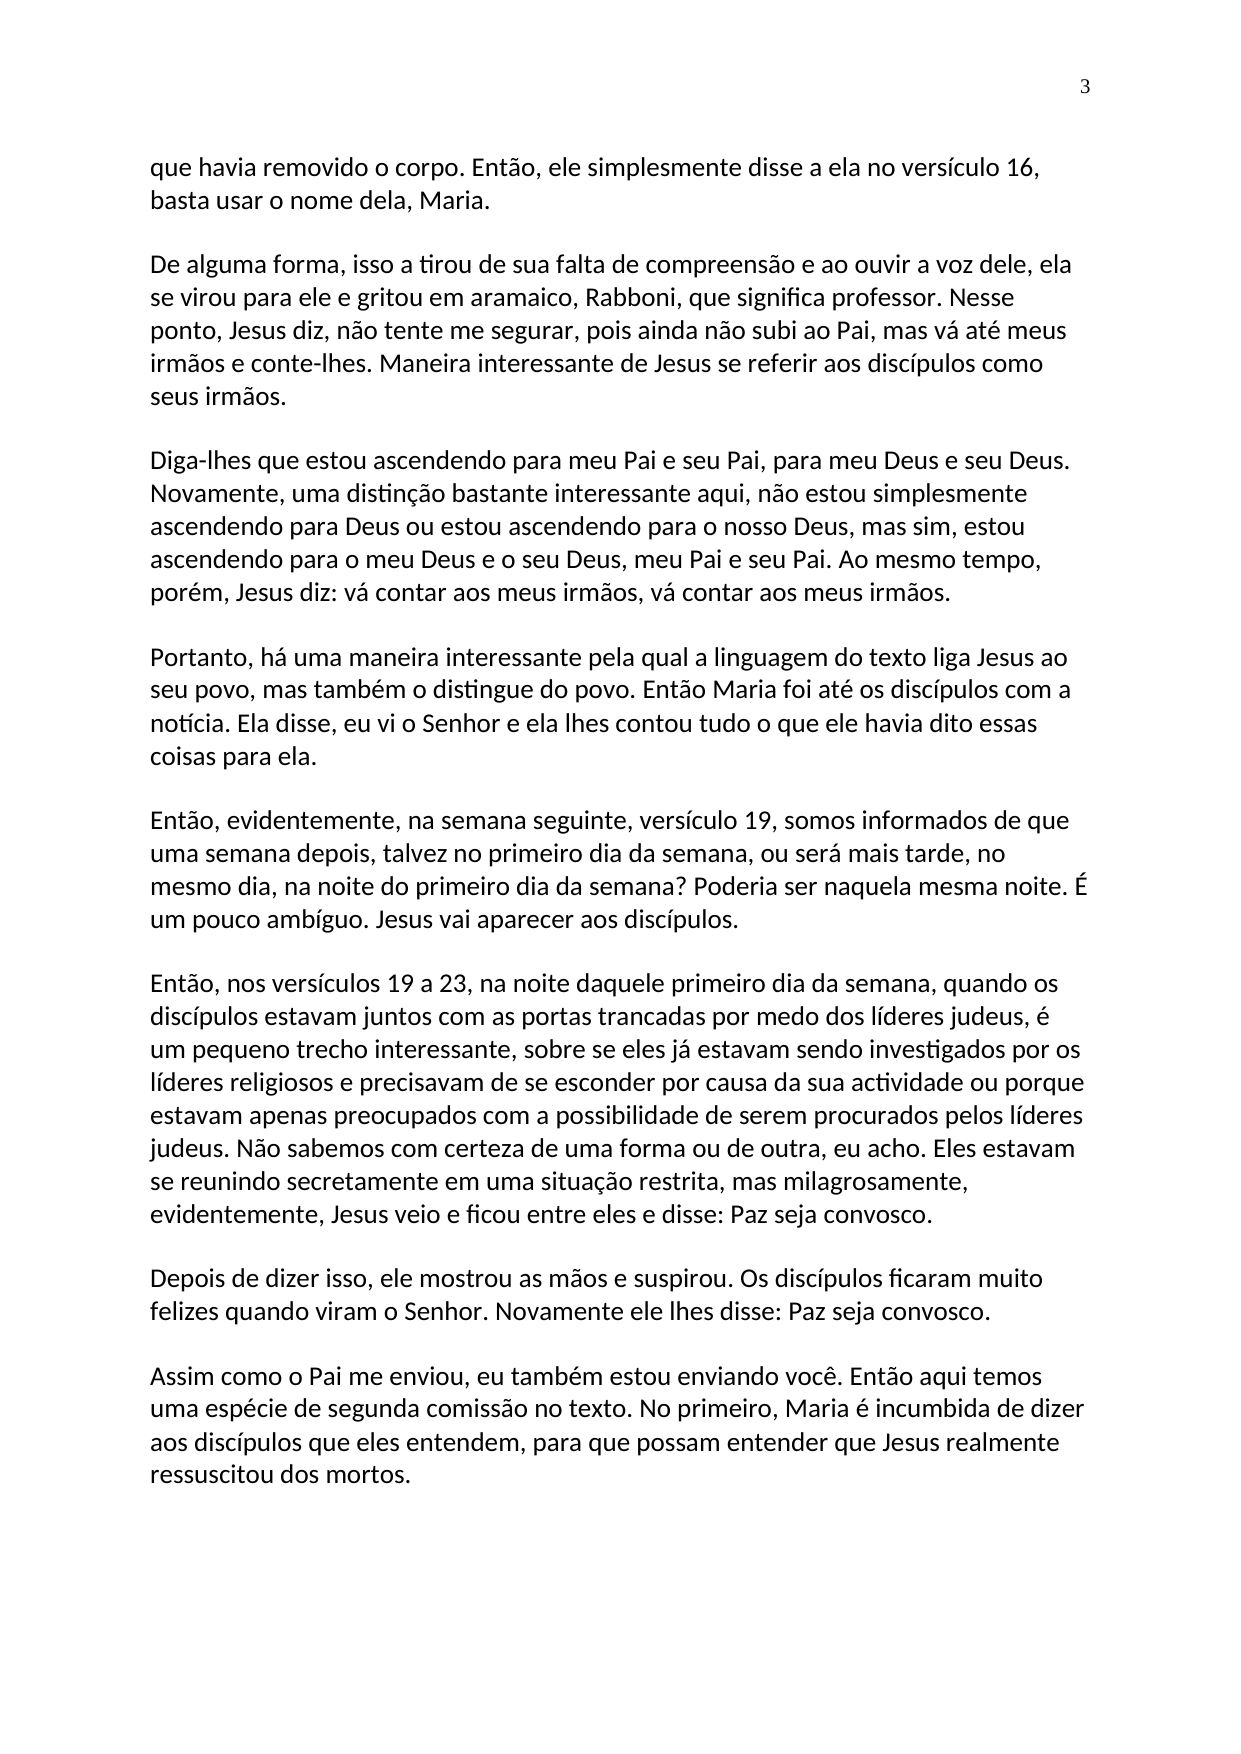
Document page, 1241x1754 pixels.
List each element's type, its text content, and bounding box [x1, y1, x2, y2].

text Depois de dizer isso, ele mostrou as mãos e suspirou. Os discípulos ficaram muito felizes quando viram o Senhor. Novamente ele lhes disse: Paz seja convosco. [150, 1261, 1090, 1327]
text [150, 150, 1090, 216]
text Então, nos versículos 19 a 23, na noite daquele primeiro dia da semana, quando os discípulos estavam juntos com as portas trancadas por medo dos líderes judeus, é um pequeno trecho interessante, sobre se eles já estavam sendo investigados por os líderes religiosos e precisavam de se esconder por causa da sua actividade ou porque estavam apenas preocupados com a possibilidade de serem procurados pelos líderes judeus. Não sabemos com certeza de uma forma ou de outra, eu acho. Eles estavam se reunindo secretamente em uma situação restrita, mas milagrosamente, evidentemente, Jesus veio e ficou entre eles e disse: Paz seja convosco. [150, 966, 1090, 1230]
text Diga-lhes que estou ascendendo para meu Pai e seu Pai, para meu Deus e seu Deus. Novamente, uma distinção bastante interessante aqui, não estou simplesmente ascendendo para Deus ou estou ascendendo para o nosso Deus, mas sim, estou ascendendo para o meu Deus e o seu Deus, meu Pai e seu Pai. Ao mesmo tempo, porém, Jesus diz: vá contar aos meus irmãos, vá contar aos meus irmãos. [150, 443, 1090, 608]
text De alguma forma, isso a tirou de sua falta de compreensão e ao ouvir a voz dele, ela se virou para ele e gritou em aramaico, Rabboni, que significa professor. Nesse ponto, Jesus diz, não tente me segurar, pois ainda não subi ao Pai, mas vá até meus irmãos e conte-lhes. Maneira interessante de Jesus se referir aos discípulos como seus irmãos. [150, 247, 1090, 412]
text Portanto, há uma maneira interessante pela qual a linguagem do texto liga Jesus ao seu povo, mas também o distingue do povo. Então Maria foi até os discípulos com a notícia. Ela disse, eu vi o Senhor e ela lhes contou tudo o que ele havia dito essas coisas para ela. [150, 640, 1090, 772]
text Assim como o Pai me enviou, eu também estou enviando você. Então aqui temos uma espécie de segunda comissão no texto. No primeiro, Maria é incumbida de dizer aos discípulos que eles entendem, para que possam entender que Jesus realmente ressuscitou dos mortos. [150, 1359, 1090, 1491]
text Então, evidentemente, na semana seguinte, versículo 19, somos informados de que uma semana depois, talvez no primeiro dia da semana, ou será mais tarde, no mesmo dia, na noite do primeiro dia da semana? Poderia ser naquela mesma noite. É um pouco ambíguo. Jesus vai aparecer aos discípulos. [150, 803, 1090, 935]
